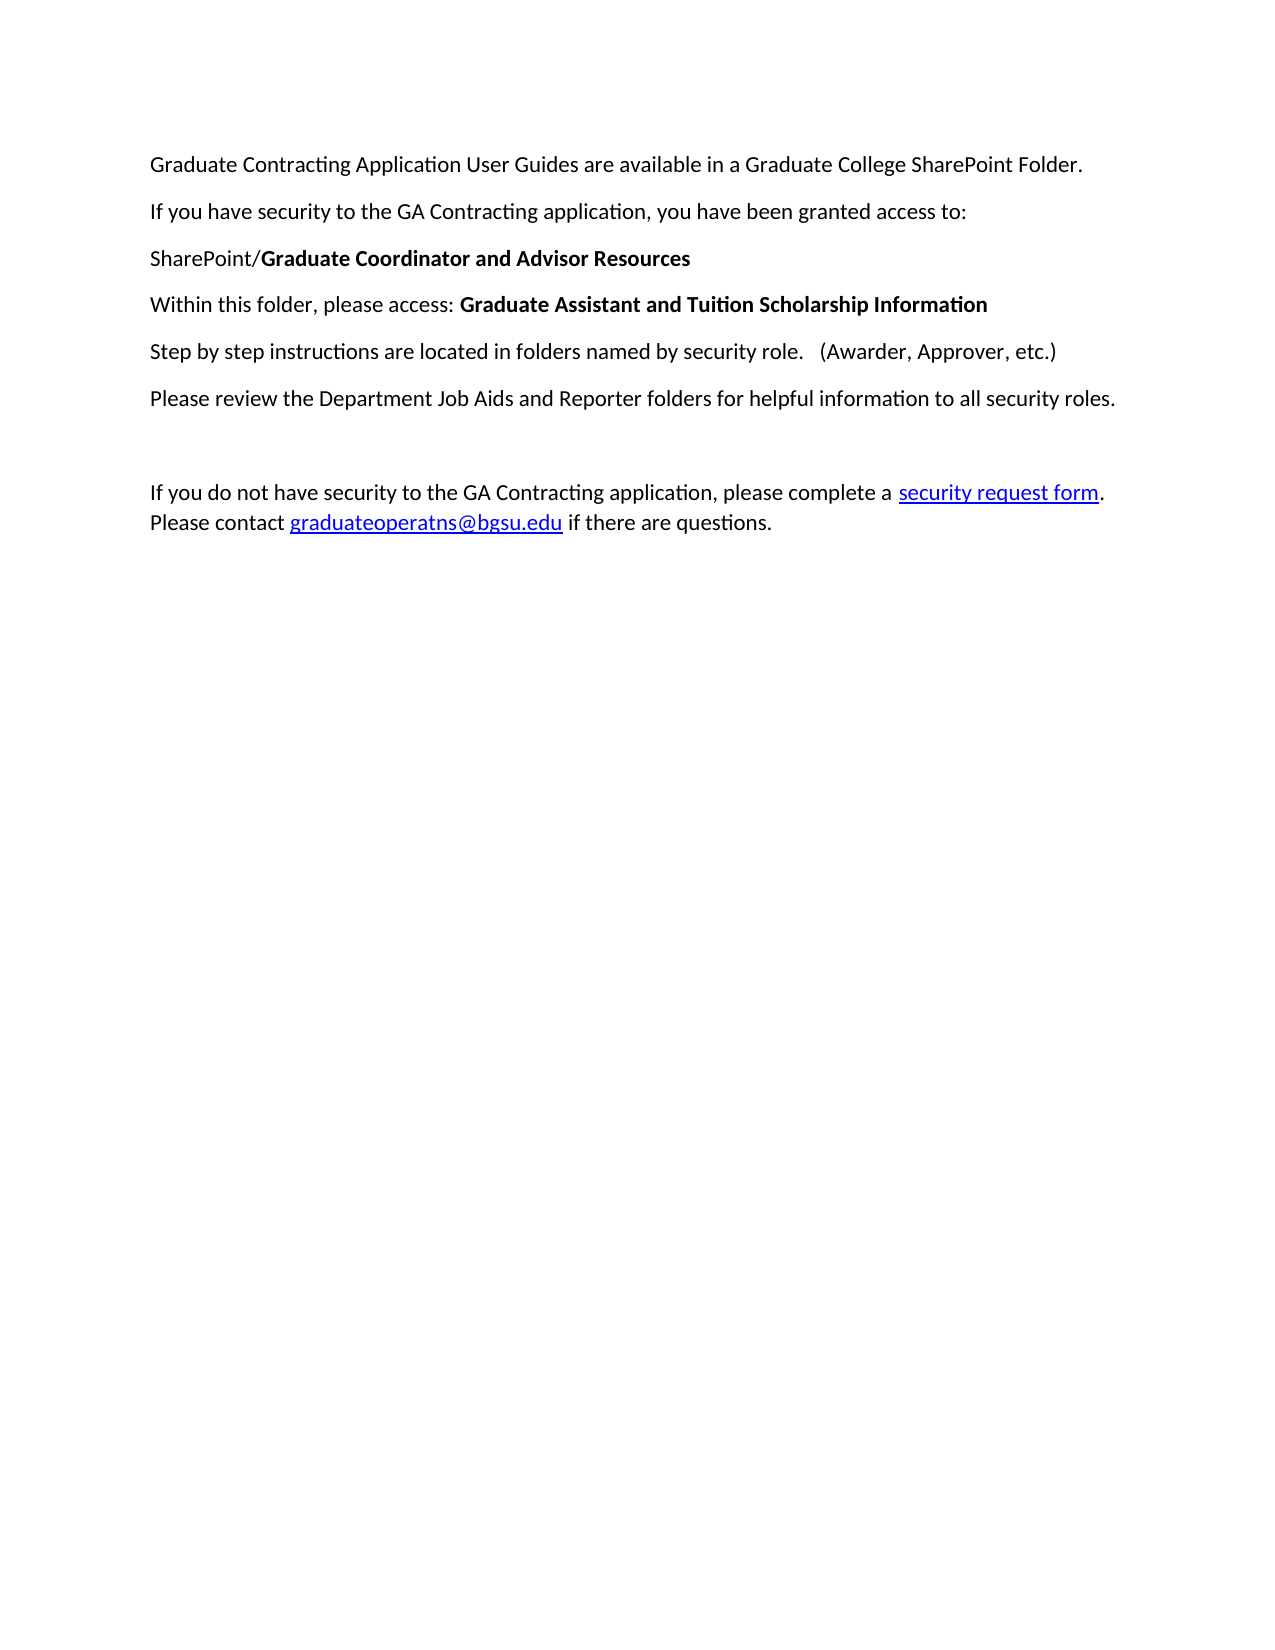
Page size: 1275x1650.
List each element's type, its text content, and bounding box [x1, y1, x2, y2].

text If you have security to the GA Contracting application, you have been granted access to: [150, 197, 1125, 225]
text Within this folder, please access: Graduate Assistant and Tuition Scholarship Information [150, 291, 1125, 319]
text Step by step instructions are located in folders named by security role. (Awarder, Approver, etc.) [150, 337, 1125, 366]
text Please review the Department Job Aids and Reporter folders for helpful information to all security roles. [150, 384, 1125, 412]
text If you do not have security to the GA Contracting application, please complete a security request form. Please contact graduateoperatns@bgsu.edu if there are questions. [150, 478, 1125, 536]
text Graduate Contracting Application User Guides are available in a Graduate College SharePoint Folder. [150, 150, 1125, 178]
text SharePoint/Graduate Coordinator and Advisor Resources [150, 244, 1125, 272]
